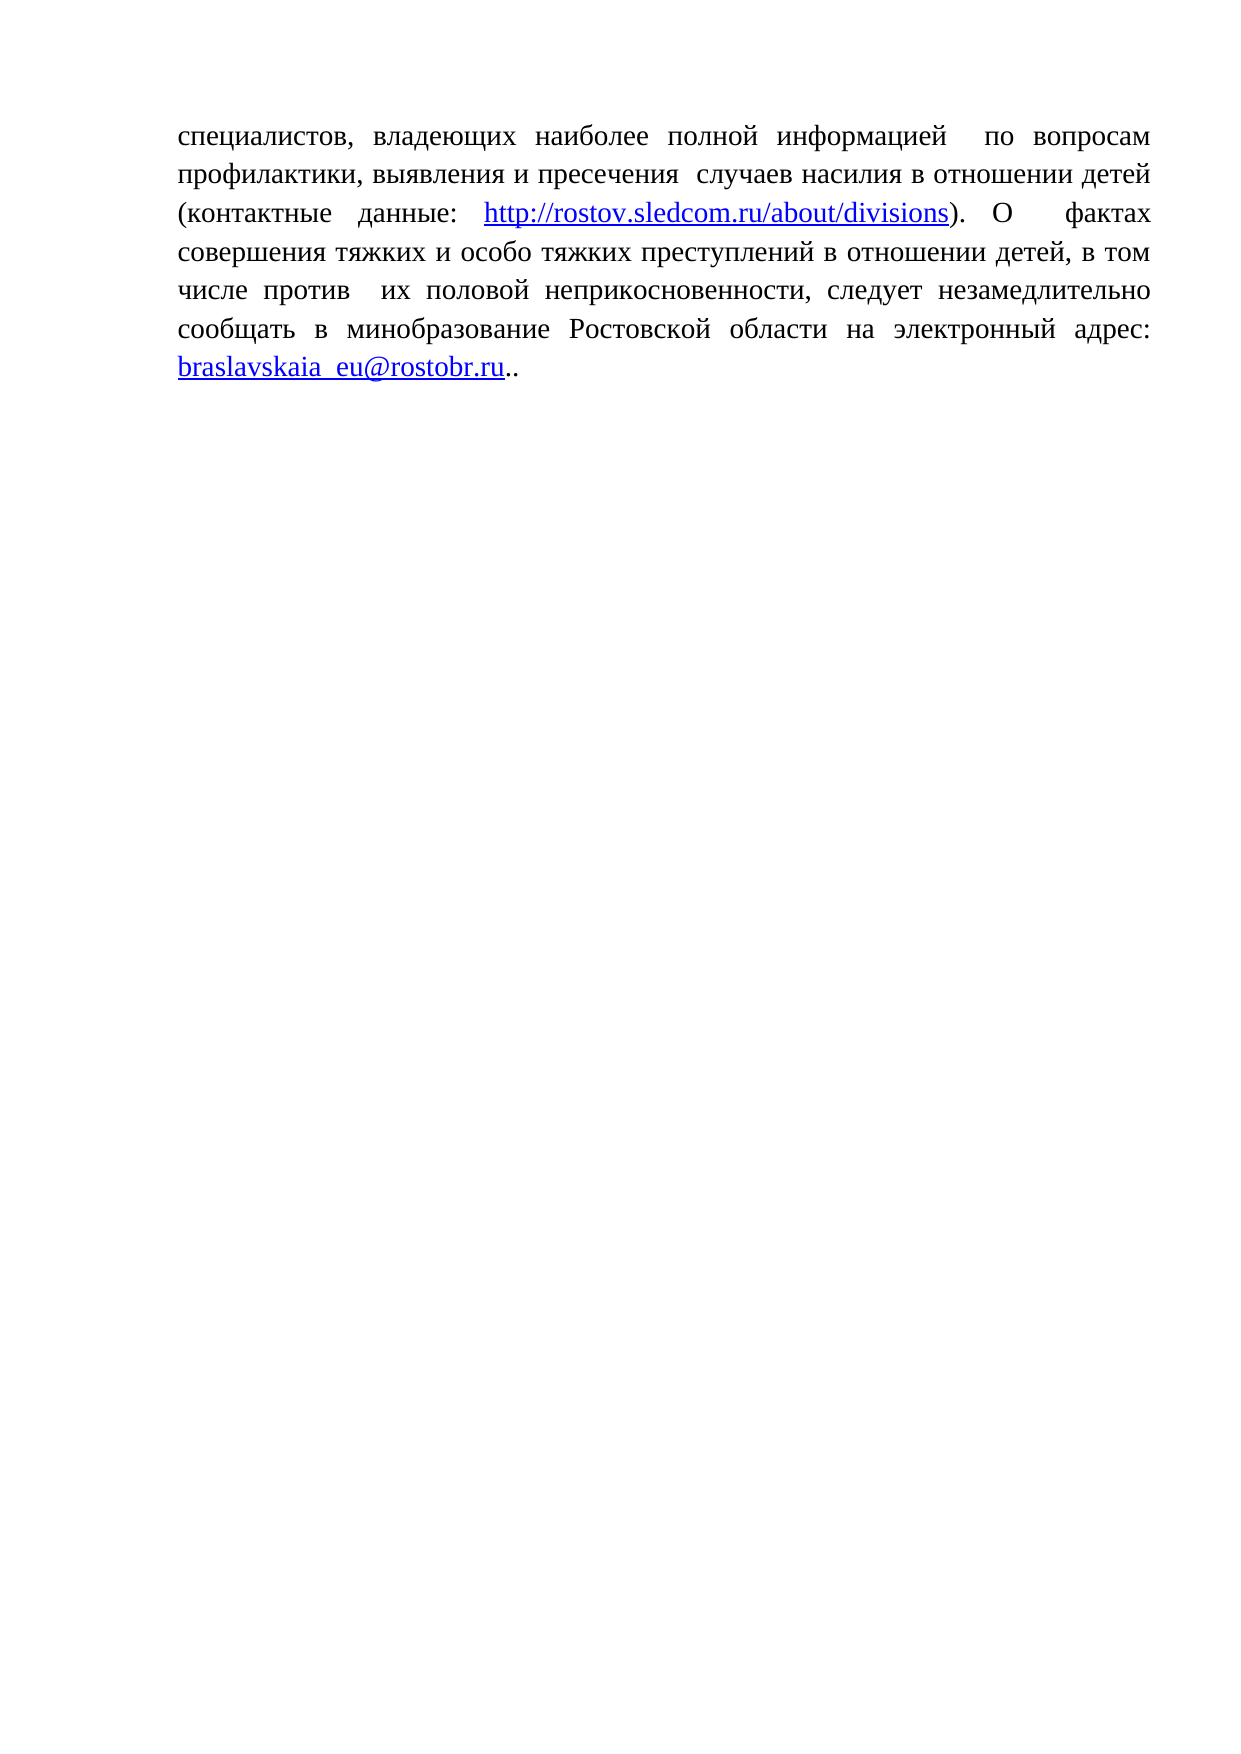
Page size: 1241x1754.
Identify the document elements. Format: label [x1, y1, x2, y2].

text [177, 118, 1152, 383]
